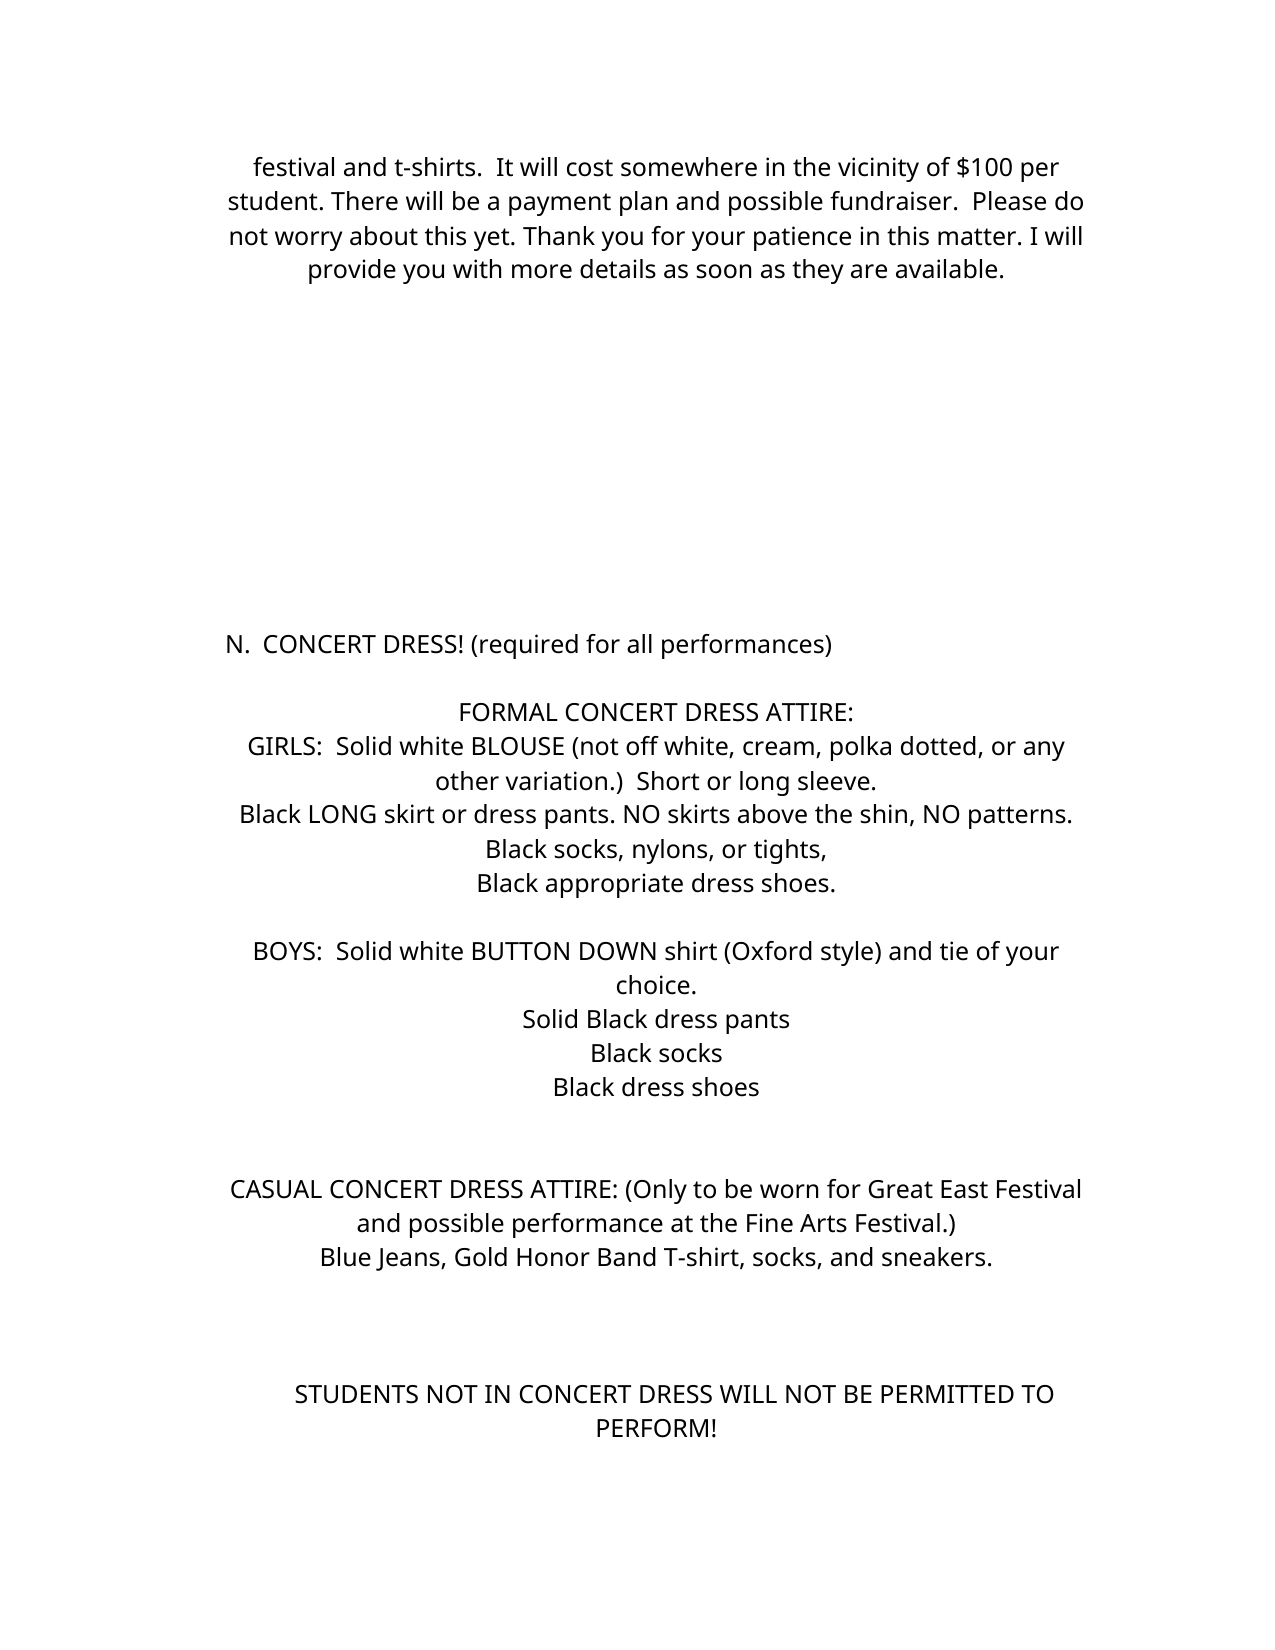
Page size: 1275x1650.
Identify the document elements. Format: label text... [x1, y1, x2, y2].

text STUDENTS NOT IN CONCERT DRESS WILL NOT BE PERMITTED TO PERFORM! [225, 1376, 1087, 1444]
text FORMAL CONCERT DRESS ATTIRE: [225, 695, 1087, 729]
text Blue Jeans, Gold Honor Band T-shirt, socks, and sneakers. [225, 1240, 1087, 1274]
text Solid Black dress pants [225, 1002, 1087, 1036]
text GIRLS: Solid white BLOUSE (not off white, cream, polka dotted, or any other variation.) Short or long sleeve. [225, 729, 1087, 797]
text Black LONG skirt or dress pants. NO skirts above the shin, NO patterns. [225, 797, 1087, 831]
text CASUAL CONCERT DRESS ATTIRE: (Only to be worn for Great East Festival and possible performance at the Fine Arts Festival.) [225, 1172, 1087, 1240]
text Black appropriate dress shoes. [225, 865, 1087, 899]
text BOYS: Solid white BUTTON DOWN shirt ( style) and tie of your choice. [225, 933, 1087, 1002]
text Black dress shoes [225, 1070, 1087, 1104]
list CONCERT DRESS! (required for all performances) [225, 627, 1087, 661]
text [225, 150, 1087, 286]
text Black socks, nylons, or tights, [225, 831, 1087, 865]
text Black socks [225, 1036, 1087, 1070]
